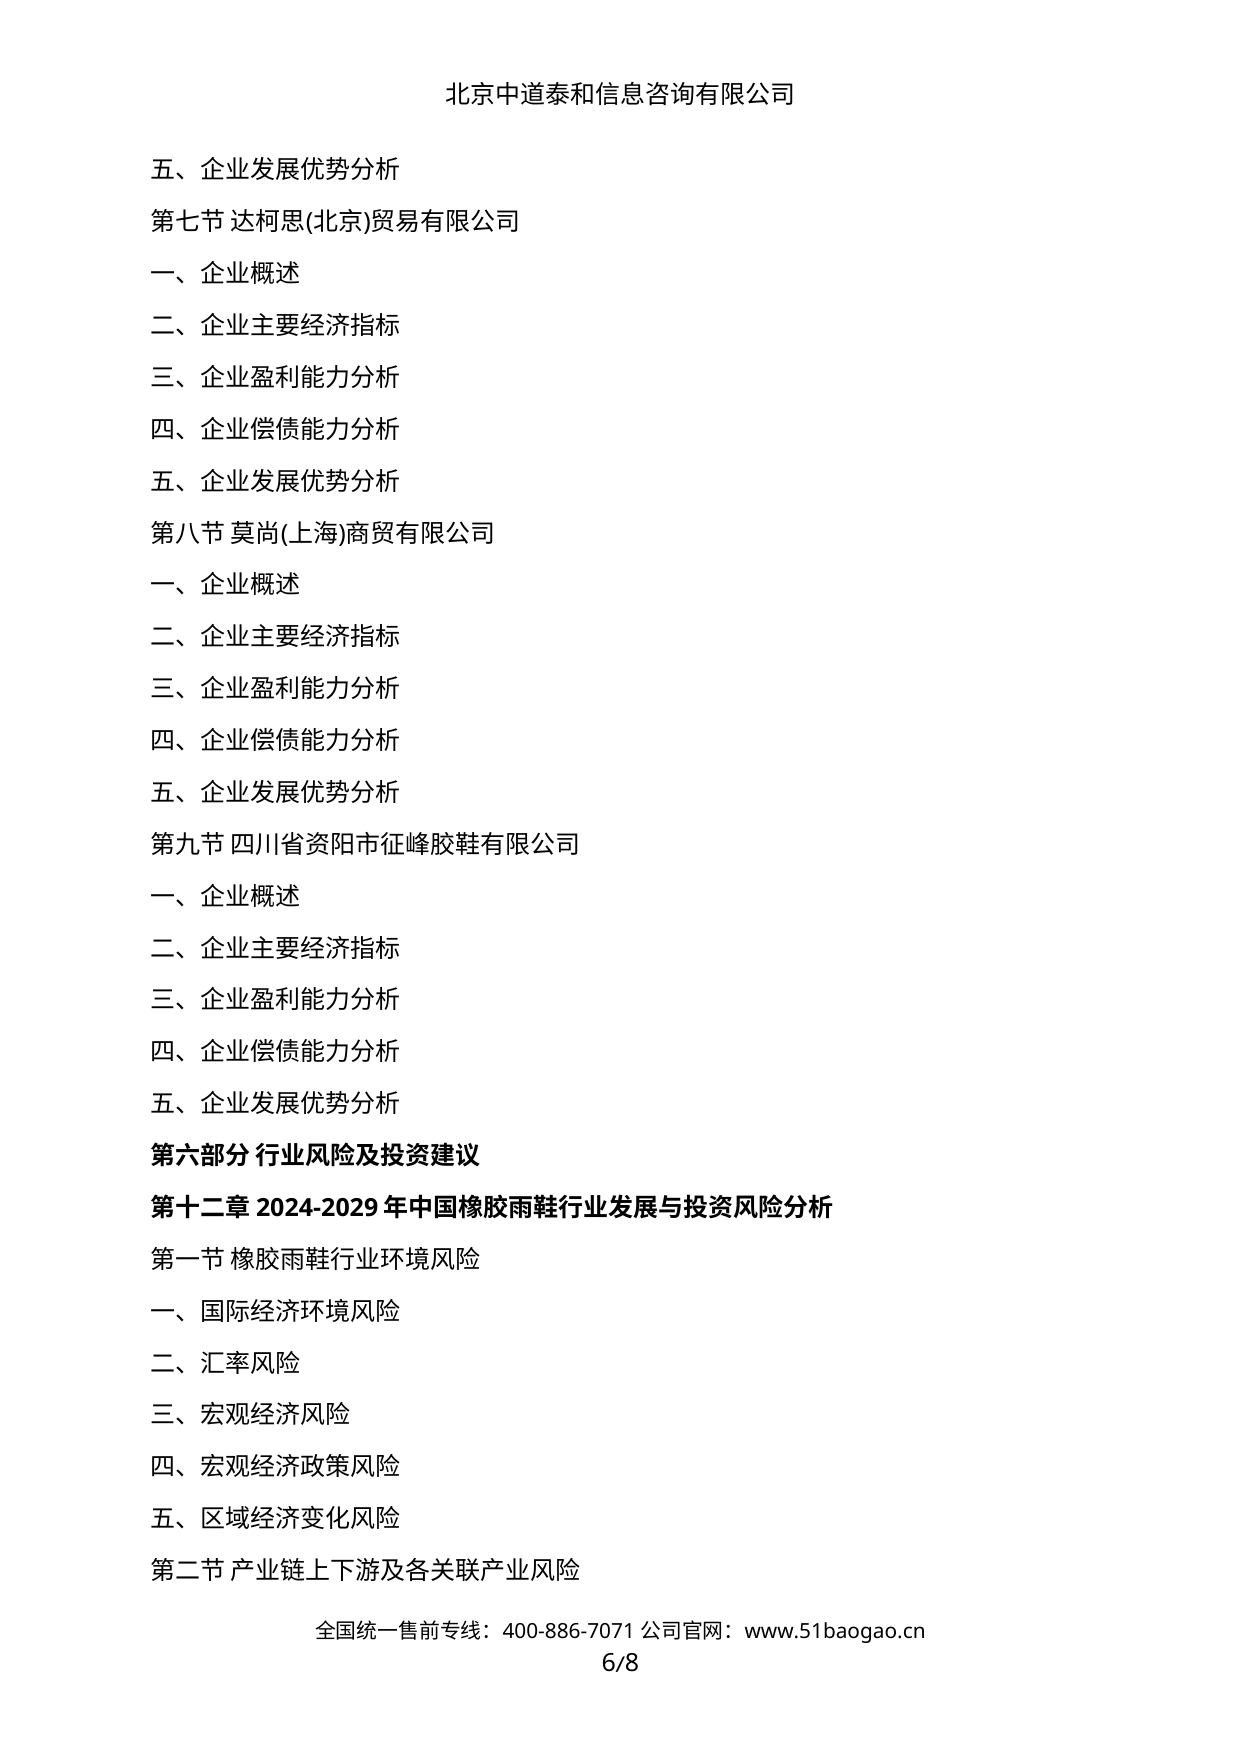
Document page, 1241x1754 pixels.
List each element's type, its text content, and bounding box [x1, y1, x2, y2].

text 五、企业发展优势分析 [150, 772, 1090, 809]
text 二、企业主要经济指标 [150, 928, 1090, 964]
text 五、企业发展优势分析 [150, 150, 1090, 186]
text 二、企业主要经济指标 [150, 617, 1090, 653]
text 四、宏观经济政策风险 [150, 1447, 1090, 1483]
text 一、企业概述 [150, 565, 1090, 601]
text 三、企业盈利能力分析 [150, 980, 1090, 1016]
text 四、企业偿债能力分析 [150, 409, 1090, 446]
text 一、国际经济环境风险 [150, 1291, 1090, 1327]
text 第八节 莫尚(上海)商贸有限公司 [150, 513, 1090, 549]
text 第七节 达柯思(北京)贸易有限公司 [150, 202, 1090, 238]
text 一、企业概述 [150, 876, 1090, 912]
text 四、企业偿债能力分析 [150, 721, 1090, 757]
text 三、企业盈利能力分析 [150, 357, 1090, 394]
text 第十二章 2024-2029年中国橡胶雨鞋行业发展与投资风险分析 [150, 1187, 1090, 1224]
text 二、汇率风险 [150, 1343, 1090, 1379]
text 三、企业盈利能力分析 [150, 669, 1090, 705]
text 二、企业主要经济指标 [150, 306, 1090, 342]
text 第六部分 行业风险及投资建议 [150, 1136, 1090, 1172]
text 第二节 产业链上下游及各关联产业风险 [150, 1551, 1090, 1587]
text 三、宏观经济风险 [150, 1395, 1090, 1431]
text 五、企业发展优势分析 [150, 461, 1090, 497]
text 五、企业发展优势分析 [150, 1084, 1090, 1120]
text 第九节 四川省资阳市征峰胶鞋有限公司 [150, 824, 1090, 861]
text 五、区域经济变化风险 [150, 1499, 1090, 1535]
text 一、企业概述 [150, 254, 1090, 290]
text 四、企业偿债能力分析 [150, 1032, 1090, 1068]
text 第一节 橡胶雨鞋行业环境风险 [150, 1239, 1090, 1276]
